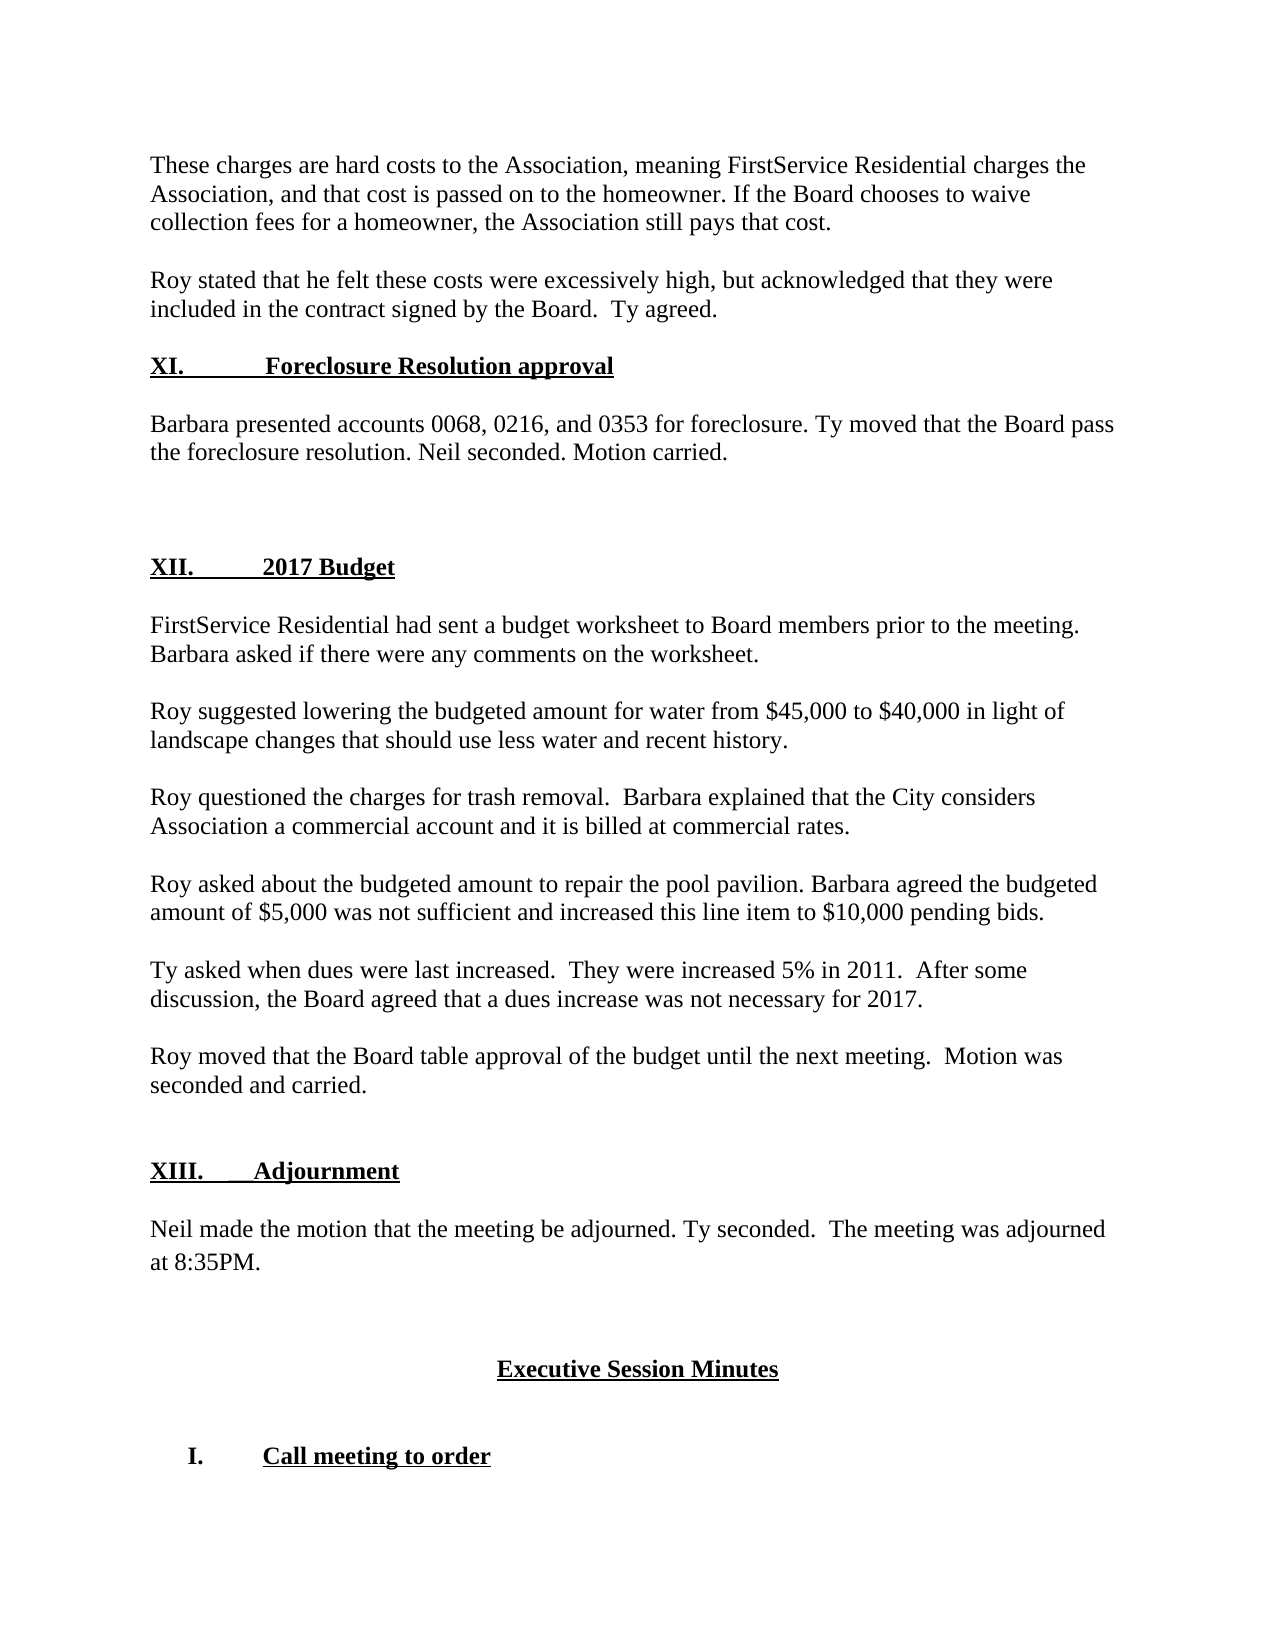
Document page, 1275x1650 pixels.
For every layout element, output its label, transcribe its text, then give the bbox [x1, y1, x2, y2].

text XII. 2017 Budget [150, 552, 1125, 581]
text Roy moved that the Board table approval of the budget until the next meeting. Motion was seconded and carried. [150, 1041, 1125, 1099]
text XI. Foreclosure Resolution approval [150, 351, 1125, 380]
text Roy asked about the budgeted amount to repair the pool pavilion. Barbara agreed the budgeted amount of $5,000 was not sufficient and increased this line item to $10,000 pending bids. [150, 869, 1125, 926]
text Roy suggested lowering the budgeted amount for water from $45,000 to $40,000 in light of landscape changes that should use less water and recent history. [150, 696, 1125, 754]
text Ty asked when dues were last increased. They were increased 5% in 2011. After some discussion, the Board agreed that a dues increase was not necessary for 2017. [150, 955, 1125, 1012]
list Call meeting to order [187, 1441, 1125, 1469]
text Roy stated that he felt these costs were excessively high, but acknowledged that they were included in the contract signed by the Board. Ty agreed. [150, 265, 1125, 322]
text Barbara presented accounts 0068, 0216, and 0353 for foreclosure. Ty moved that the Board pass the foreclosure resolution. Neil seconded. Motion carried. [150, 409, 1125, 466]
text Roy questioned the charges for trash removal. Barbara explained that the City considers Association a commercial account and it is billed at commercial rates. [150, 782, 1125, 840]
text XIII. __Adjournment [150, 1156, 1125, 1185]
text Executive Session Minutes [150, 1354, 1125, 1383]
text These charges are hard costs to the Association, meaning FirstService Residential charges the Association, and that cost is passed on to the homeowner. If the Board chooses to waive collection fees for a homeowner, the Association still pays that cost. [150, 150, 1125, 236]
text Neil made the motion that the meeting be adjourned. Ty seconded. The meeting was adjourned at 8:35PM. [150, 1214, 1125, 1276]
text FirstService Residential had sent a budget worksheet to Board members prior to the meeting. Barbara asked if there were any comments on the worksheet. [150, 610, 1125, 667]
